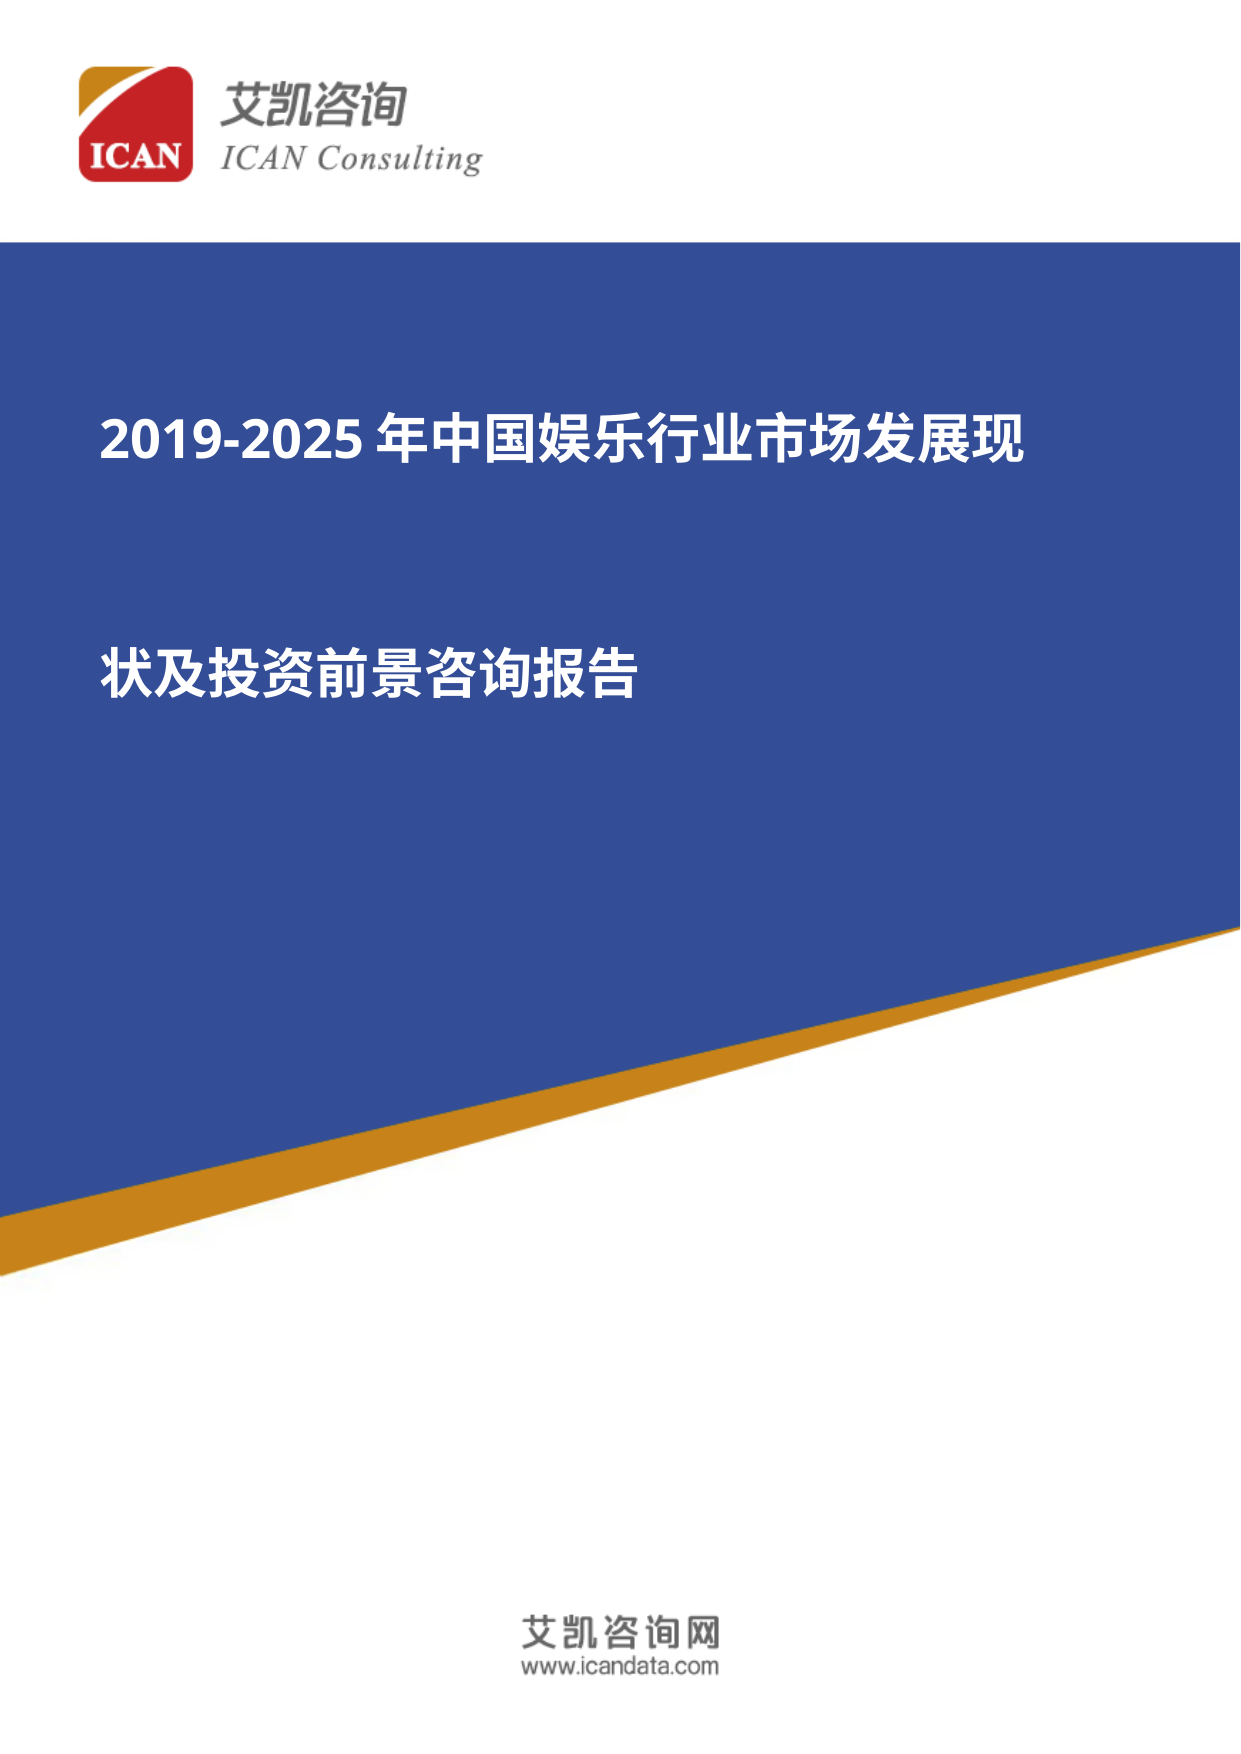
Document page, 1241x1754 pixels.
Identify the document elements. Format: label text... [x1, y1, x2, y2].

picture [0, 5, 1241, 1754]
subtitle 2019-2025年中国娱乐行业市场发展现状及投资前景咨询报告 [99, 386, 1053, 718]
